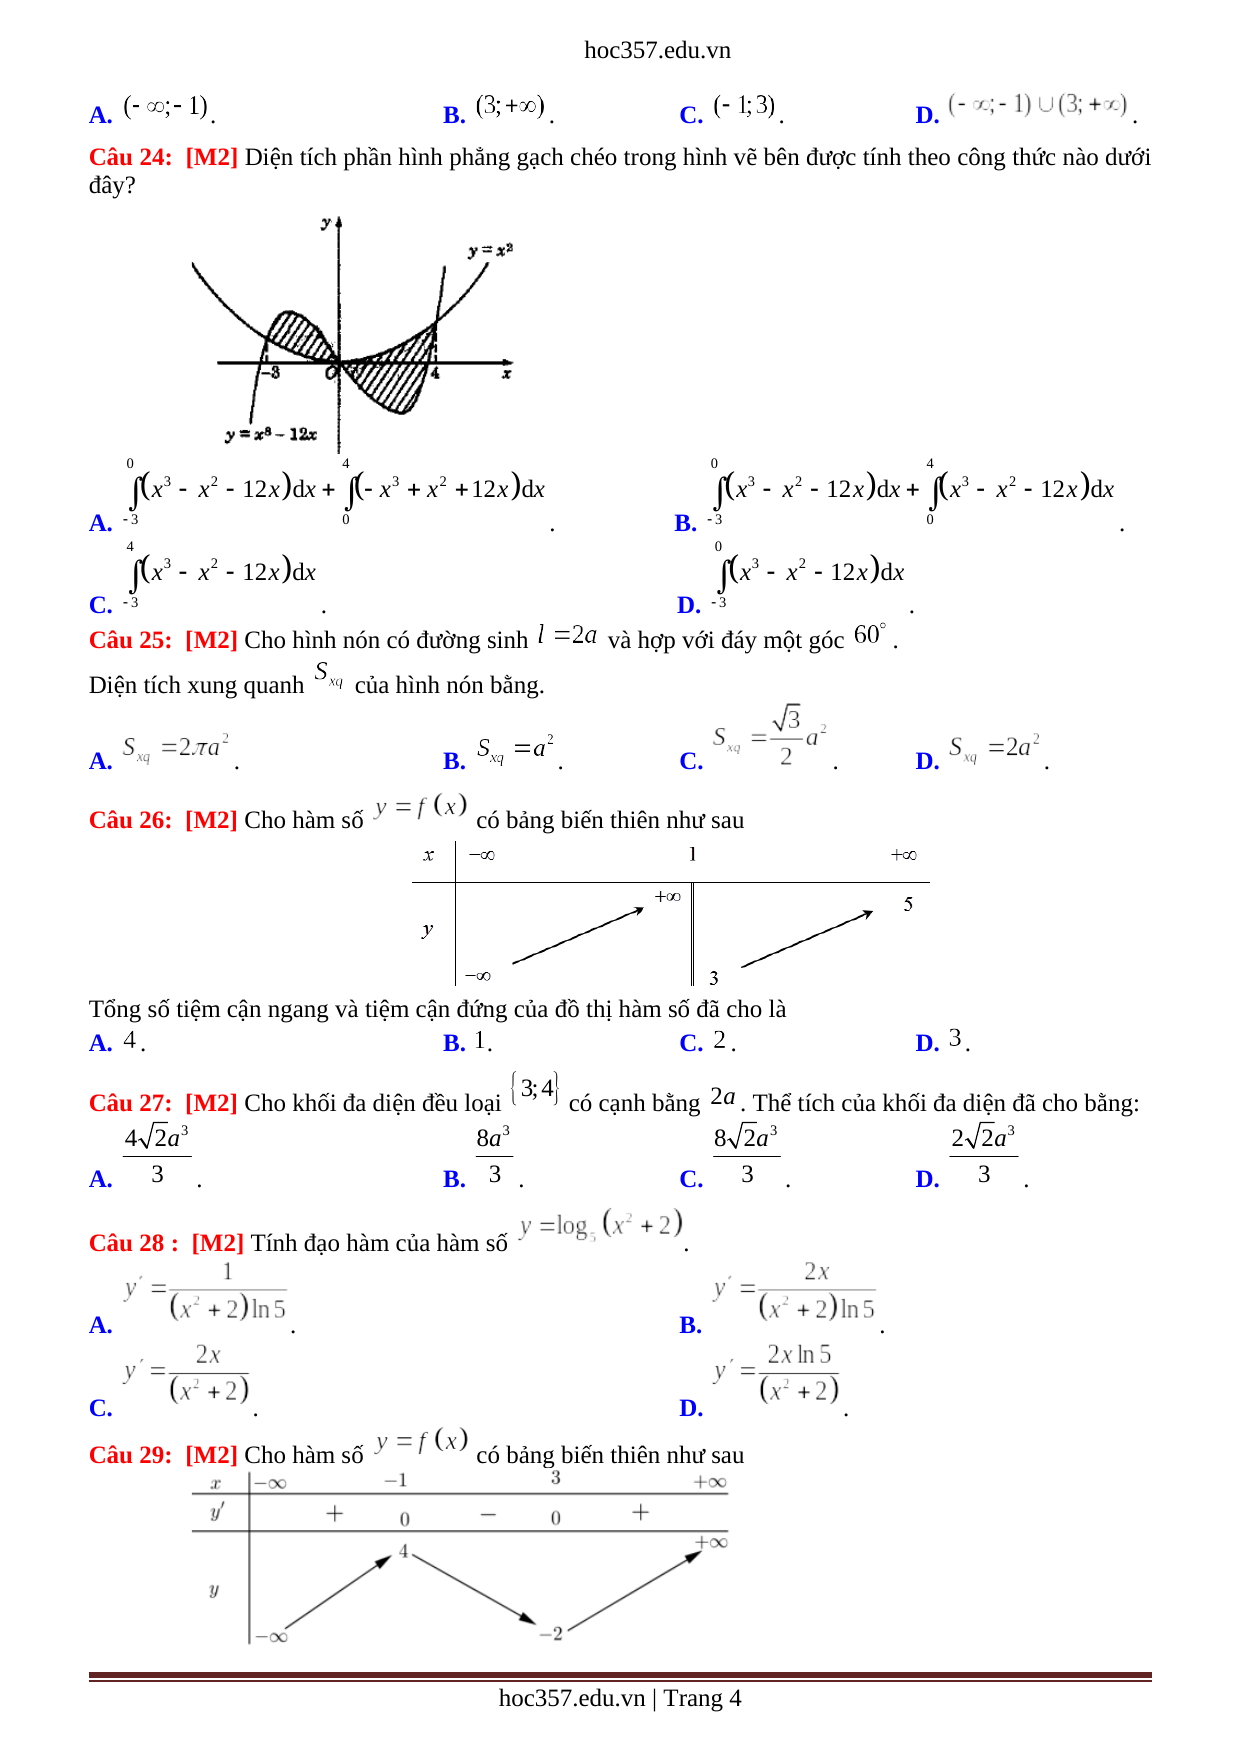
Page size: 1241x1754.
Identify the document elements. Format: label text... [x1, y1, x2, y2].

text A. . B. . C. . D. . [88, 1117, 1152, 1193]
text C. . D. . [88, 536, 1152, 619]
text C. . D. . [88, 1339, 1152, 1422]
text Câu 27: [M2] Cho khối đa diện đều loại có cạnh bằng . Thể tích của khối đa diện đã cho bằng: [88, 1069, 1152, 1117]
text A. . B. . [88, 454, 1152, 536]
text A. . B. . C. . D. . [88, 89, 1152, 129]
picture [191, 211, 517, 454]
text A. . B. . [88, 1257, 1152, 1339]
text Câu 28 : [M2] Tính đạo hàm của hàm số . [88, 1205, 1152, 1257]
picture [191, 1468, 733, 1650]
list A. . B. . C. . D. . [88, 1022, 1152, 1057]
text Câu 29: [M2] Cho hàm số có bảng biến thiên như sau [88, 1422, 1152, 1469]
text Câu 24: [M2] Diện tích phần hình phẳng gạch chéo trong hình vẽ bên được tính theo công thức nào dưới đây? [88, 142, 1152, 199]
picture [409, 834, 935, 994]
text A. . B. . C. . D. . [88, 698, 1152, 775]
text Diện tích xung quanh của hình nón bằng. [88, 653, 1152, 698]
text Câu 25: [M2] Cho hình nón có đường sinh và hợp với đáy một góc . [88, 619, 1152, 653]
text Câu 26: [M2] Cho hàm số có bảng biến thiên như sau [88, 787, 1152, 834]
list Tổng số tiệm cận ngang và tiệm cận đứng của đồ thị hàm số đã cho là [88, 994, 1152, 1022]
